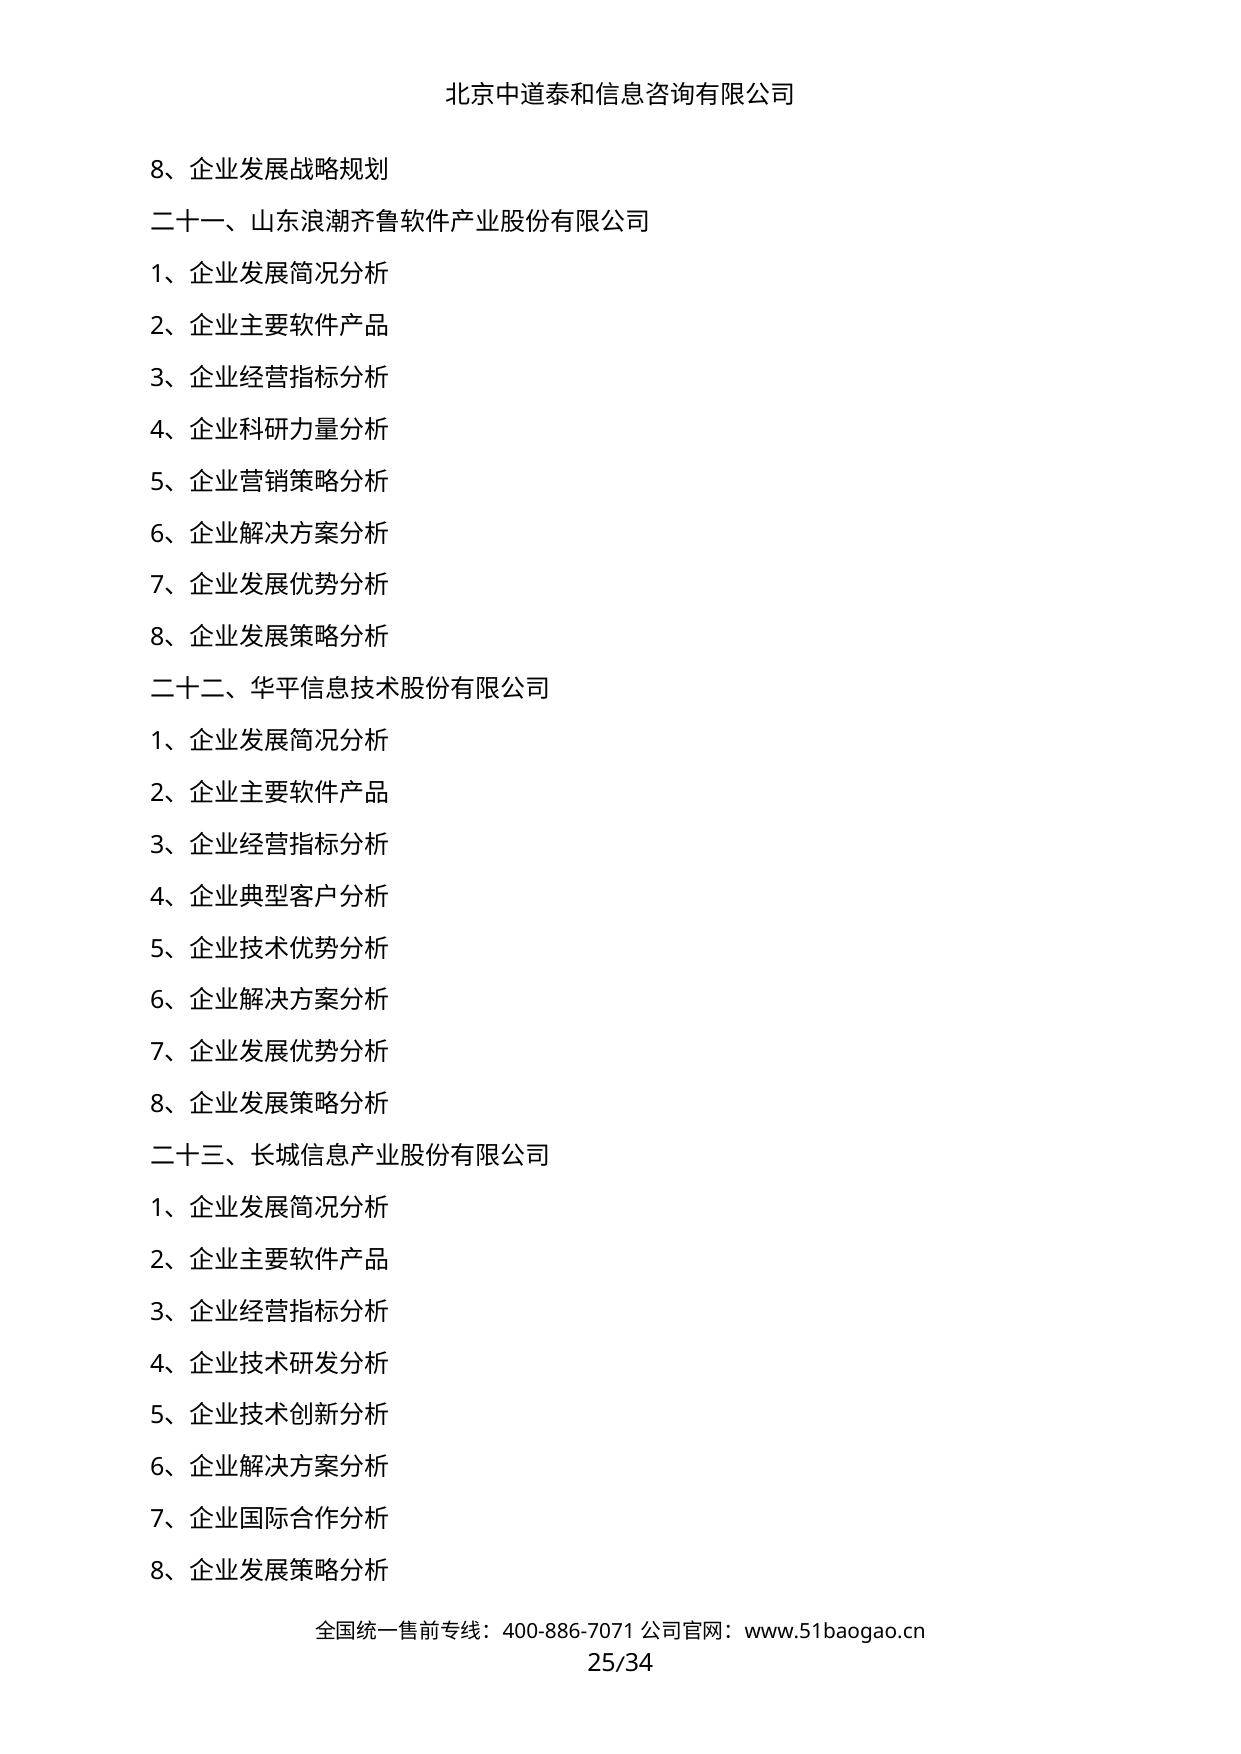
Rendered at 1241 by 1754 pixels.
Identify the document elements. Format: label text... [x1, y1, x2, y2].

text 1、企业发展简况分析 [150, 721, 1090, 757]
text 5、企业技术优势分析 [150, 928, 1090, 964]
text 7、企业发展优势分析 [150, 1032, 1090, 1068]
text 8、企业发展战略规划 [150, 150, 1090, 186]
text 5、企业营销策略分析 [150, 461, 1090, 497]
text 8、企业发展策略分析 [150, 617, 1090, 653]
text 4、企业典型客户分析 [150, 876, 1090, 912]
text 二十一、山东浪潮齐鲁软件产业股份有限公司 [150, 202, 1090, 238]
text 6、企业解决方案分析 [150, 1447, 1090, 1483]
text 1、企业发展简况分析 [150, 254, 1090, 290]
text 3、企业经营指标分析 [150, 824, 1090, 861]
text 二十二、华平信息技术股份有限公司 [150, 669, 1090, 705]
text 6、企业解决方案分析 [150, 980, 1090, 1016]
text 二十三、长城信息产业股份有限公司 [150, 1136, 1090, 1172]
text 1、企业发展简况分析 [150, 1187, 1090, 1224]
text 7、企业发展优势分析 [150, 565, 1090, 601]
text 8、企业发展策略分析 [150, 1551, 1090, 1587]
text 4、企业技术研发分析 [150, 1343, 1090, 1379]
text 3、企业经营指标分析 [150, 357, 1090, 394]
text 3、企业经营指标分析 [150, 1291, 1090, 1327]
text 5、企业技术创新分析 [150, 1395, 1090, 1431]
text 8、企业发展策略分析 [150, 1084, 1090, 1120]
text 2、企业主要软件产品 [150, 1239, 1090, 1276]
text 6、企业解决方案分析 [150, 513, 1090, 549]
text 2、企业主要软件产品 [150, 306, 1090, 342]
text 2、企业主要软件产品 [150, 772, 1090, 809]
text 4、企业科研力量分析 [150, 409, 1090, 446]
text 7、企业国际合作分析 [150, 1499, 1090, 1535]
